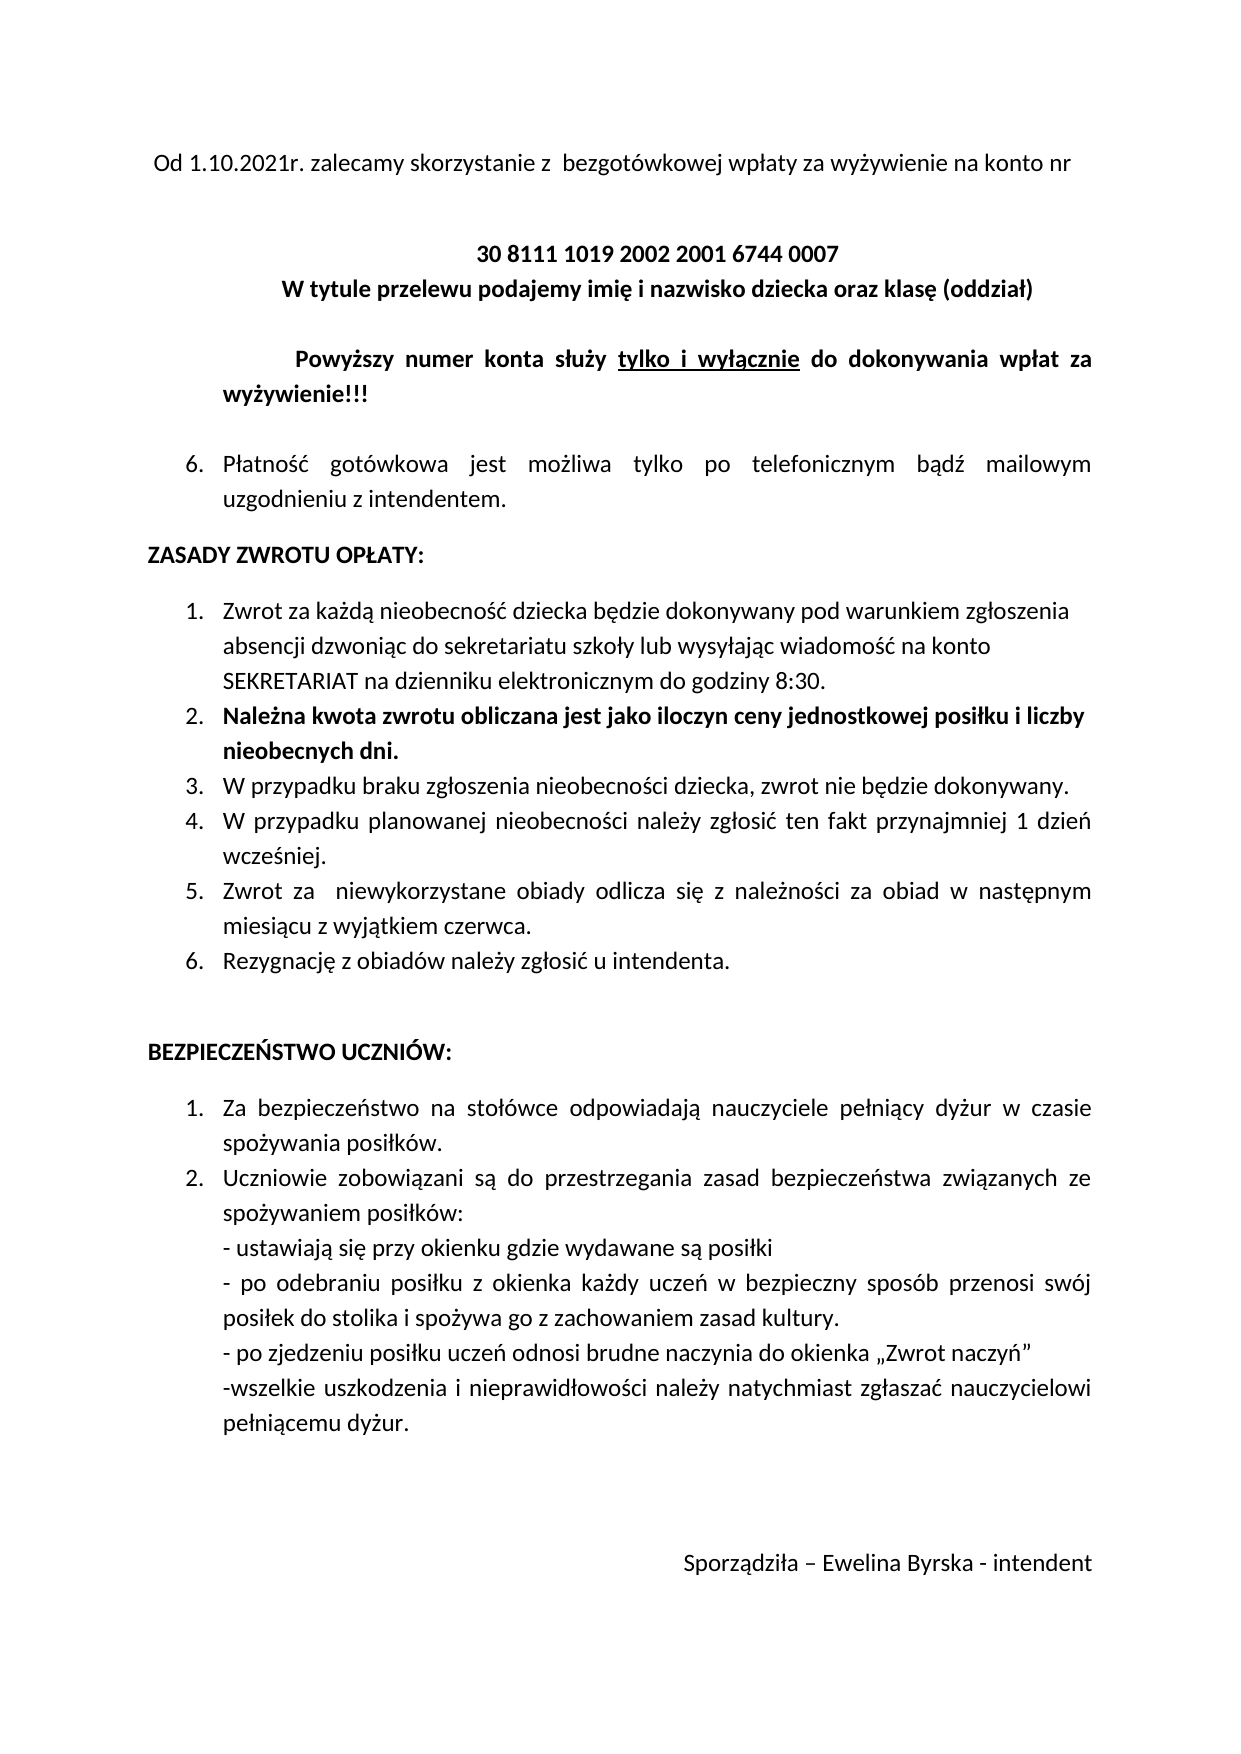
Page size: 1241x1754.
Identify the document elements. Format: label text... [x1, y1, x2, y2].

text ZASADY ZWROTU OPŁATY: [148, 539, 1093, 570]
list Sporządziła – Ewelina Byrska - intendent [223, 1547, 1093, 1577]
list Za bezpieczeństwo na stołówce odpowiadają nauczyciele pełniący dyżur w czasie spożywania posiłków. [185, 1092, 1093, 1157]
list Zwrot za każdą nieobecność dziecka będzie dokonywany pod warunkiem zgłoszenia absencji dzwoniąc do sekretariatu szkoły lub wysyłając wiadomość na konto SEKRETARIAT na dzienniku elektronicznym do godziny 8:30. [185, 595, 1093, 696]
list Uczniowie zobowiązani są do przestrzegania zasad bezpieczeństwa związanych ze spożywaniem posiłków: [185, 1162, 1093, 1227]
list Powyższy numer konta służy tylko i wyłącznie do dokonywania wpłat za wyżywienie!!! [223, 343, 1093, 409]
list W przypadku braku zgłoszenia nieobecności dziecka, zwrot nie będzie dokonywany. [185, 770, 1093, 801]
list W przypadku planowanej nieobecności należy zgłosić ten fakt przynajmniej 1 dzień wcześniej. [185, 805, 1093, 871]
list Należna kwota zwrotu obliczana jest jako iloczyn ceny jednostkowej posiłku i liczby nieobecnych dni. [185, 700, 1093, 766]
list Płatność gotówkowa jest możliwa tylko po telefonicznym bądź mailowym uzgodnieniu z intendentem. [185, 448, 1093, 514]
list -wszelkie uszkodzenia i nieprawidłowości należy natychmiast zgłaszać nauczycielowi pełniącemu dyżur. [223, 1372, 1093, 1437]
list 30 8111 1019 2002 2001 6744 0007 [223, 238, 1093, 269]
list - ustawiają się przy okienku gdzie wydawane są posiłki [223, 1232, 1093, 1262]
text BEZPIECZEŃSTWO UCZNIÓW: [148, 1036, 1093, 1066]
list - po odebraniu posiłku z okienka każdy uczeń w bezpieczny sposób przenosi swój posiłek do stolika i spożywa go z zachowaniem zasad kultury. [223, 1267, 1093, 1332]
list Rezygnację z obiadów należy zgłosić u intendenta. [185, 945, 1093, 976]
list W tytule przelewu podajemy imię i nazwisko dziecka oraz klasę (oddział) [223, 273, 1093, 304]
list - po zjedzeniu posiłku uczeń odnosi brudne naczynia do okienka „Zwrot naczyń” [223, 1337, 1093, 1367]
text Od 1.10.2021r. zalecamy skorzystanie z bezgotówkowej wpłaty za wyżywienie na konto nr [148, 148, 1093, 178]
list Zwrot za niewykorzystane obiady odlicza się z należności za obiad w następnym miesiącu z wyjątkiem czerwca. [185, 875, 1093, 941]
